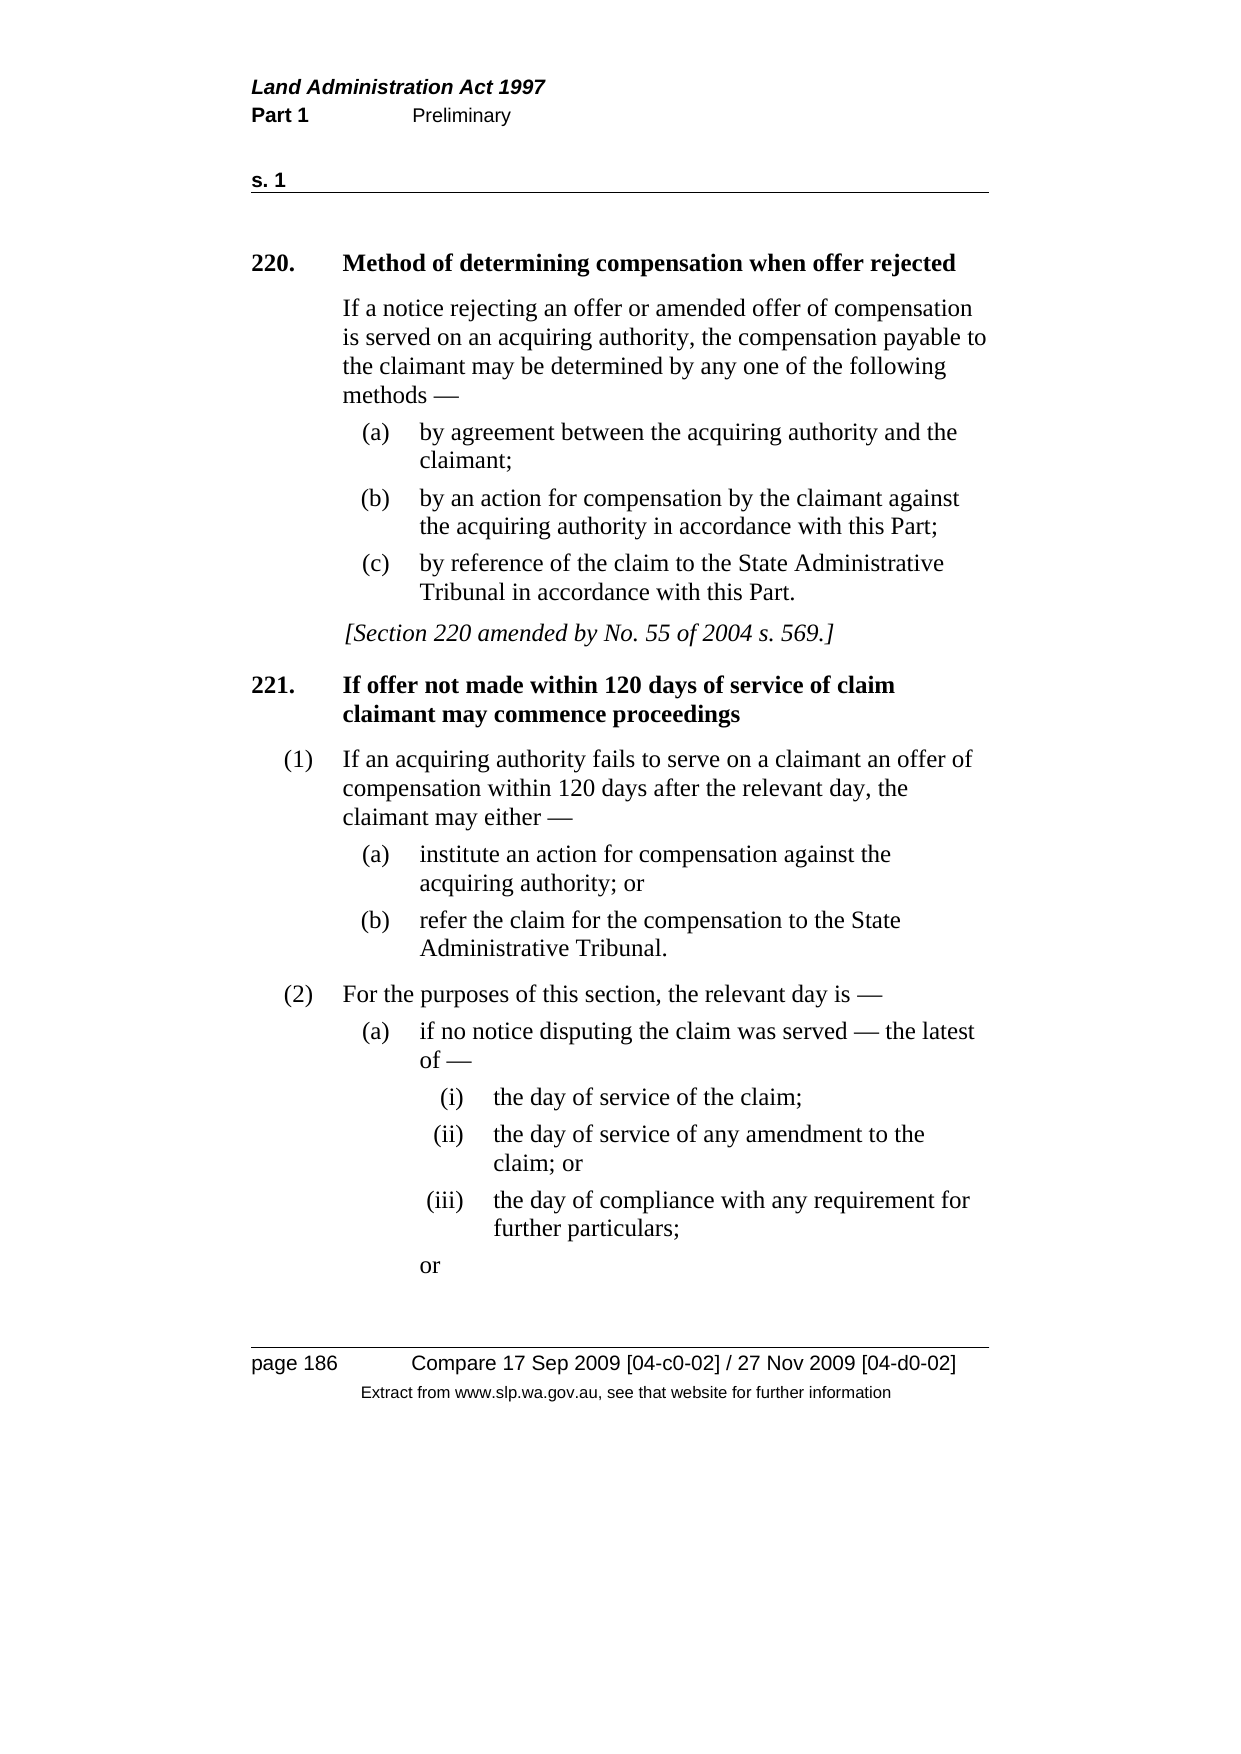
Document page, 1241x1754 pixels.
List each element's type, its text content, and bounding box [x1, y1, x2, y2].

text (a) institute an action for compensation against the acquiring authority; or [251, 839, 989, 896]
text (iii) the day of compliance with any requirement for further particulars; [251, 1185, 989, 1242]
text [Section 220 amended by No. 55 of 2004 s. 569.] [251, 618, 989, 647]
text (i) the day of service of the claim; [251, 1082, 989, 1111]
subtitle 221. If offer not made within 120 days of service of claim claimant may commence proceedings [251, 670, 989, 728]
text (c) by reference of the claim to the State Administrative Tribunal in accordance with this Part. [251, 548, 989, 606]
text (2) For the purposes of this section, the relevant day is — [251, 979, 989, 1008]
text (a) if no notice disputing the claim was served — the latest of — [251, 1016, 989, 1073]
text or [251, 1251, 989, 1279]
text (b) by an action for compensation by the claimant against the acquiring authority in accordance with this Part; [251, 483, 989, 540]
text (a) by agreement between the acquiring authority and the claimant; [251, 417, 989, 474]
text (1) If an acquiring authority fails to serve on a claimant an offer of compensation within 120 days after the relevant day, the claimant may either — [251, 744, 989, 831]
text (b) refer the claim for the compensation to the State Administrative Tribunal. [251, 905, 989, 962]
text If a notice rejecting an offer or amended offer of compensation is served on an acquiring authority, the compensation payable to the claimant may be determined by any one of the following methods — [251, 293, 989, 408]
text (ii) the day of service of any amendment to the claim; or [251, 1119, 989, 1176]
subtitle 220. Method of determining compensation when offer rejected [251, 248, 989, 277]
